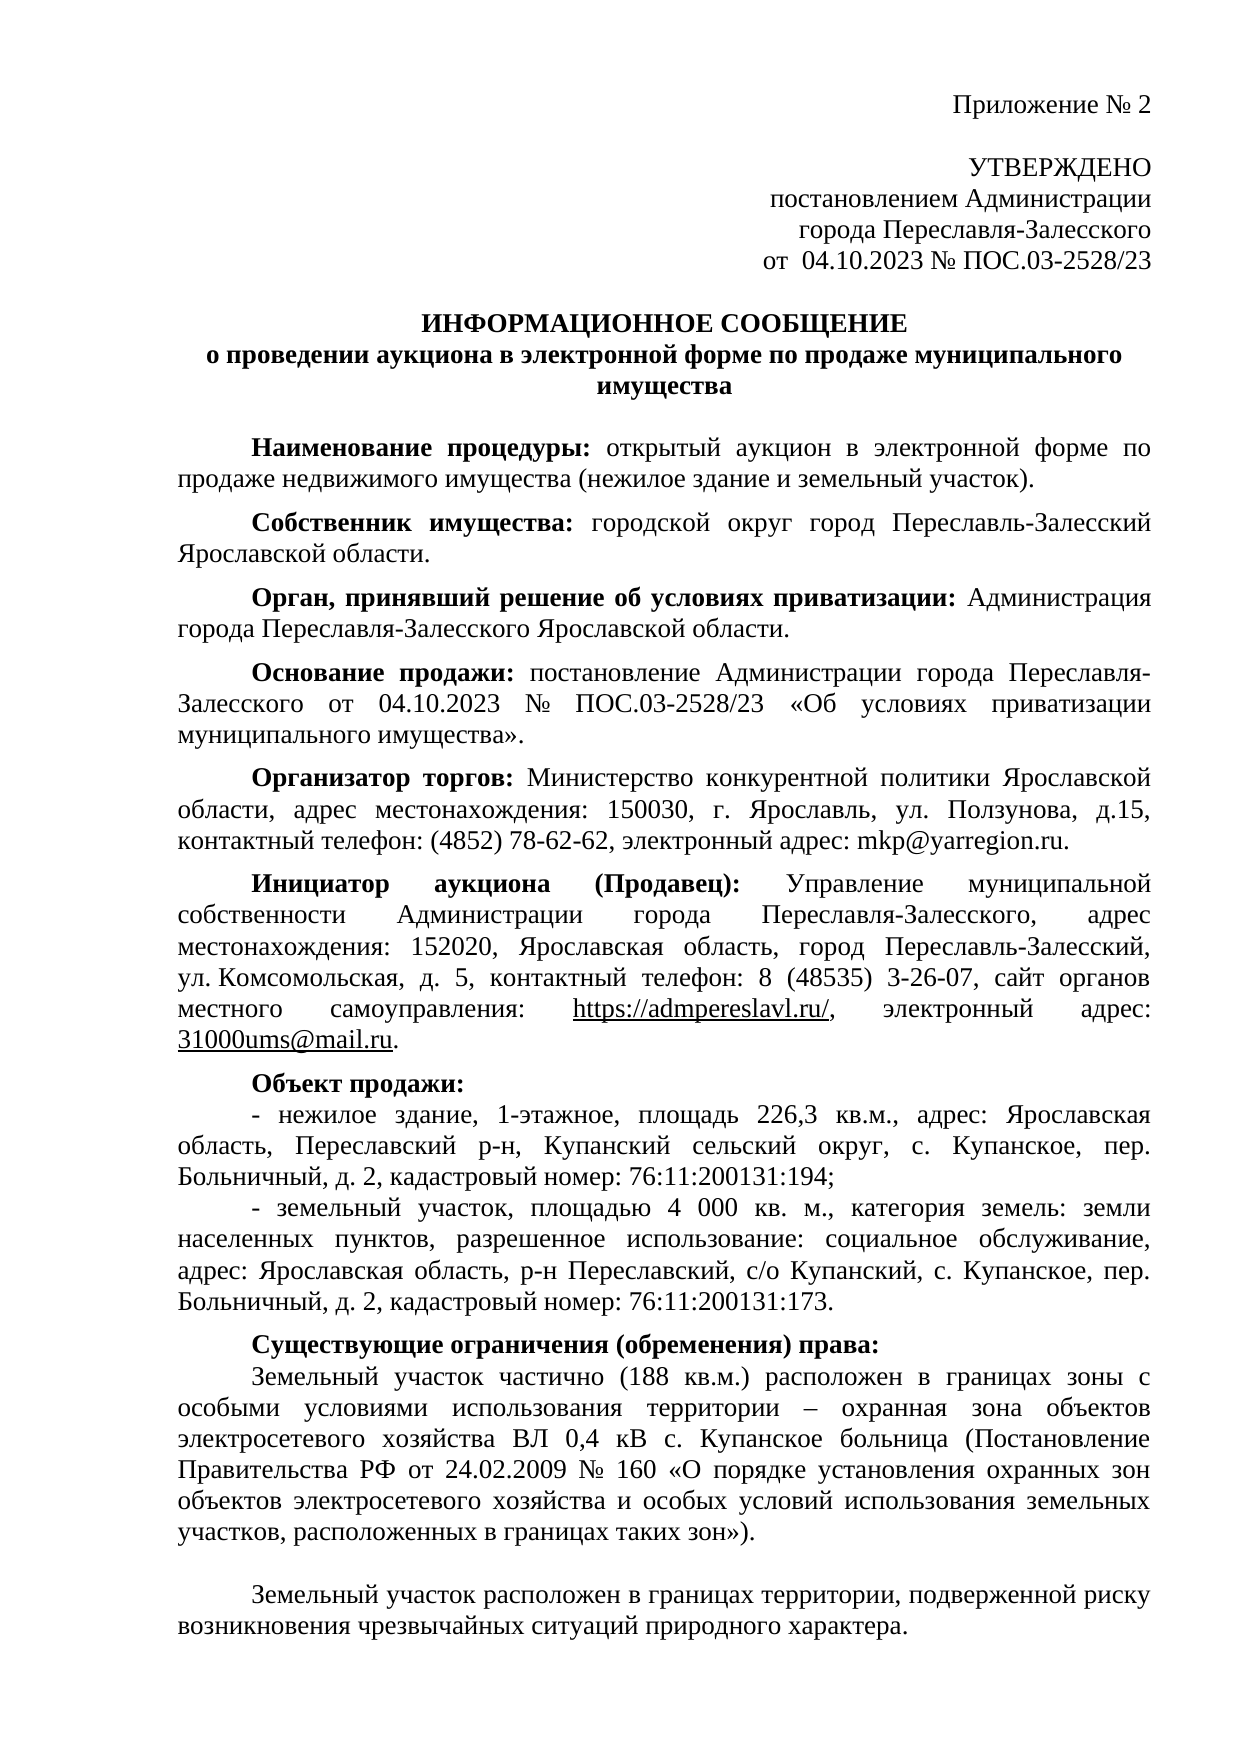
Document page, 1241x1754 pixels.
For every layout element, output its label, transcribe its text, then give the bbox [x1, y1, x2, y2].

text Организатор торгов: Министерство конкурентной политики Ярославской области, адрес местонахождения: 150030, г. Ярославль, ул. Ползунова, д.15, контактный телефон: (4852) 78-62-62, электронный адрес: mkp@yarregion.ru. [177, 762, 1152, 855]
text ИНФОРМАЦИОННОЕ СООБЩЕНИЕ [177, 307, 1152, 338]
text Орган, принявший решение об условиях приватизации: Администрация города Переславля-Залесского Ярославской области. [177, 581, 1152, 643]
text Земельный участок расположен в границах территории, подверженной риску возникновения чрезвычайных ситуаций природного характера. [177, 1578, 1152, 1640]
text Земельный участок частично (188 кв.м.) расположен в границах зоны с особыми условиями использования территории – охранная зона объектов электросетевого хозяйства ВЛ 0,4 кВ с. Купанское больница (Постановление Правительства РФ от 24.02.2009 № 160 «О порядке установления охранных зон объектов электросетевого хозяйства и особых условий использования земельных участков, расположенных в границах таких зон»). [177, 1360, 1152, 1547]
text постановлением Администрации [177, 182, 1152, 213]
text Приложение № 2 [177, 89, 1152, 120]
text УТВЕРЖДЕНО [177, 151, 1152, 182]
text Собственник имущества: городской округ город Переславль-Залесский Ярославской области. [177, 506, 1152, 568]
text города Переславля-Залесского [177, 213, 1152, 244]
text Существующие ограничения (обременения) права: [177, 1328, 1152, 1360]
text - земельный участок, площадью 4 000 кв. м., категория земель: земли населенных пунктов, разрешенное использование: социальное обслуживание, адрес: Ярославская область, р-н Переславский, с/о Купанский, с. Купанское, пер. Больничный, д. 2, кадастровый номер: 76:11:200131:173. [177, 1191, 1152, 1316]
text от 04.10.2023 № ПОС.03-2528/23 [177, 244, 1152, 276]
text Основание продажи: постановление Администрации города Переславля-Залесского от 04.10.2023 № ПОС.03-2528/23 «Об условиях приватизации муниципального имущества». [177, 656, 1152, 749]
text Инициатор аукциона (Продавец): Управление муниципальной собственности Администрации города Переславля-Залесского, адрес местонахождения: 152020, Ярославская область, город Переславль-Залесский, ул. Комсомольская, д. 5, контактный телефон: 8 (48535) 3-26-07, сайт органов местного самоуправления: https://admpereslavl.ru/, электронный адрес: 31000ums@mail.ru. [177, 867, 1152, 1054]
text о проведении аукциона в электронной форме по продаже муниципального имущества [177, 338, 1152, 400]
text Объект продажи: [177, 1067, 1152, 1098]
text Наименование процедуры: открытый аукцион в электронной форме по продаже недвижимого имущества (нежилое здание и земельный участок). [177, 431, 1152, 493]
text - нежилое здание, 1-этажное, площадь 226,3 кв.м., адрес: Ярославская область, Переславский р-н, Купанский сельский округ, с. Купанское, пер. Больничный, д. 2, кадастровый номер: 76:11:200131:194; [177, 1098, 1152, 1191]
